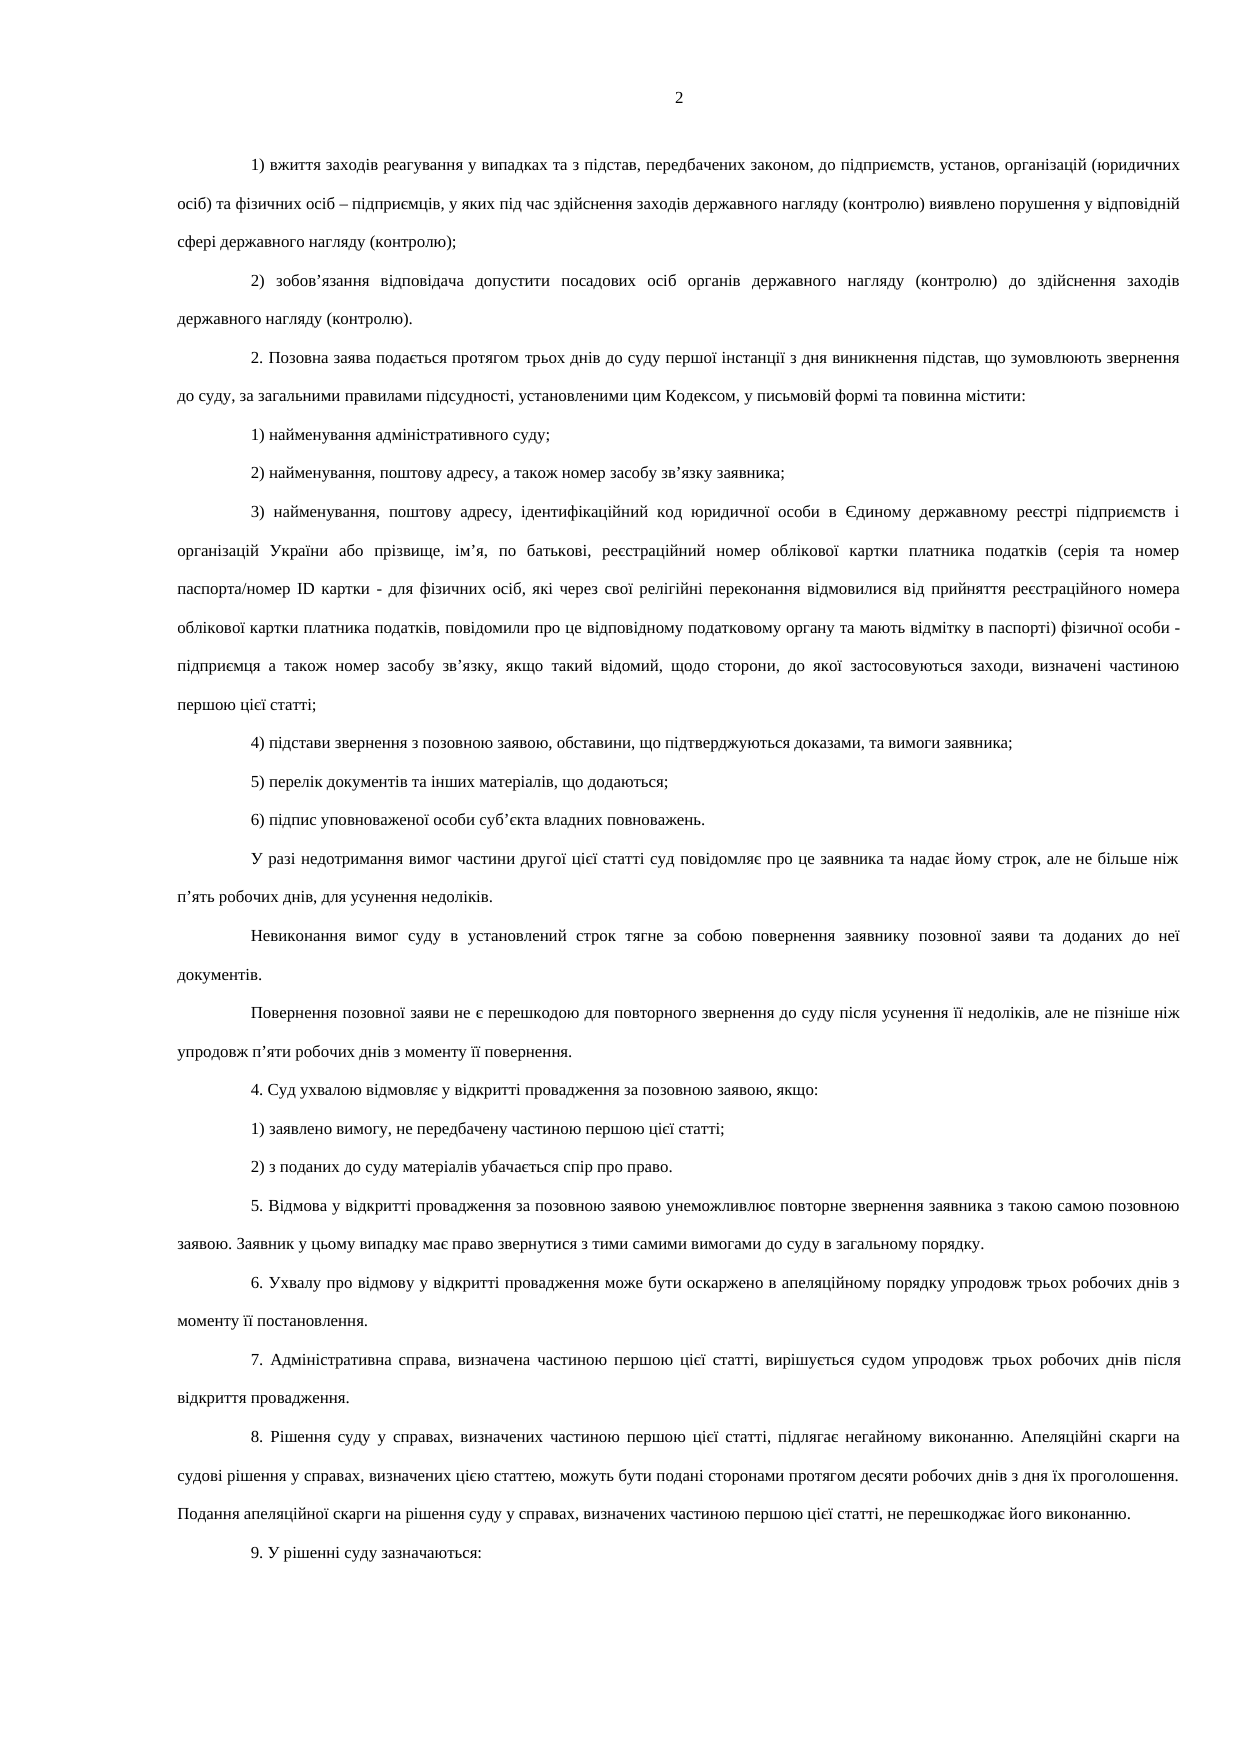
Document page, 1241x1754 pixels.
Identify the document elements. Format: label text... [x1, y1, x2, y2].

text Невиконання вимог суду в установлений строк тягне за собою повернення заявнику позовної заяви та доданих до неї документів. [177, 912, 1181, 984]
text 2) зобов’язання відповідача допустити посадових осіб органів державного нагляду (контролю) до здійснення заходів державного нагляду (контролю). [177, 256, 1181, 328]
text 1) найменування адміністративного суду; [177, 411, 1181, 444]
text 9. У рішенні суду зазначаються: [177, 1528, 1181, 1562]
text 6. Ухвалу про відмову у відкритті провадження може бути оскаржено в апеляційному порядку упродовж трьох робочих днів з моменту її постановлення. [177, 1258, 1181, 1331]
text 8. Рішення суду у справах, визначених частиною першою цієї статті, підлягає негайному виконанню. Апеляційні скарги на судові рішення у справах, визначених цією статтею, можуть бути подані сторонами протягом десяти робочих днів з дня їх проголошення. Подання апеляційної скарги на рішення суду у справах, визначених частиною першою цієї статті, не перешкоджає його виконанню. [177, 1413, 1181, 1523]
text У разі недотримання вимог частини другої цієї статті суд повідомляє про це заявника та надає йому строк, але не більше ніж п’ять робочих днів, для усунення недоліків. [177, 834, 1181, 907]
text 2. Позовна заява подається протягом трьох днів до суду першої інстанції з дня виникнення підстав, що зумовлюють звернення до суду, за загальними правилами підсудності, установленими цим Кодексом, у письмовій формі та повинна містити: [177, 333, 1181, 406]
text 1) вжиття заходів реагування у випадках та з підстав, передбачених законом, до підприємств, установ, організацій (юридичних осіб) та фізичних осіб – підприємців, у яких під час здійснення заходів державного нагляду (контролю) виявлено порушення у відповідній сфері державного нагляду (контролю); [177, 141, 1181, 251]
text 7. Адміністративна справа, визначена частиною першою цієї статті, вирішується судом упродовж трьох робочих днів після відкриття провадження. [177, 1336, 1181, 1408]
text 2) найменування, поштову адресу, а також номер засобу зв’язку заявника; [177, 449, 1181, 483]
text Повернення позовної заяви не є перешкодою для повторного звернення до суду після усунення її недоліків, але не пізніше ніж упродовж п’яти робочих днів з моменту її повернення. [177, 989, 1181, 1061]
text 5) перелік документів та інших матеріалів, що додаються; [177, 757, 1181, 791]
text 4) підстави звернення з позовною заявою, обставини, що підтверджуються доказами, та вимоги заявника; [177, 719, 1181, 752]
text 2) з поданих до суду матеріалів убачається спір про право. [177, 1143, 1181, 1176]
text 3) найменування, поштову адресу, ідентифікаційний код юридичної особи в Єдиному державному реєстрі підприємств і організацій України або прізвище, ім’я, по батькові, реєстраційний номер облікової картки платника податків (серія та номер паспорта/номер ІD картки - для фізичних осіб, які через свої релігійні переконання відмовилися від прийняття реєстраційного номера облікової картки платника податків, повідомили про це відповідному податковому органу та мають відмітку в паспорті) фізичної особи - підприємця а також номер засобу зв’язку, якщо такий відомий, щодо сторони, до якої застосовуються заходи, визначені частиною першою цієї статті; [177, 488, 1181, 714]
text 5. Відмова у відкритті провадження за позовною заявою унеможливлює повторне звернення заявника з такою самою позовною заявою. Заявник у цьому випадку має право звернутися з тими самими вимогами до суду в загальному порядку. [177, 1181, 1181, 1253]
text 1) заявлено вимогу, не передбачену частиною першою цієї статті; [177, 1104, 1181, 1138]
text 4. Суд ухвалою відмовляє у відкритті провадження за позовною заявою, якщо: [177, 1066, 1181, 1099]
text 6) підпис уповноваженої особи суб’єкта владних повноважень. [177, 796, 1181, 829]
